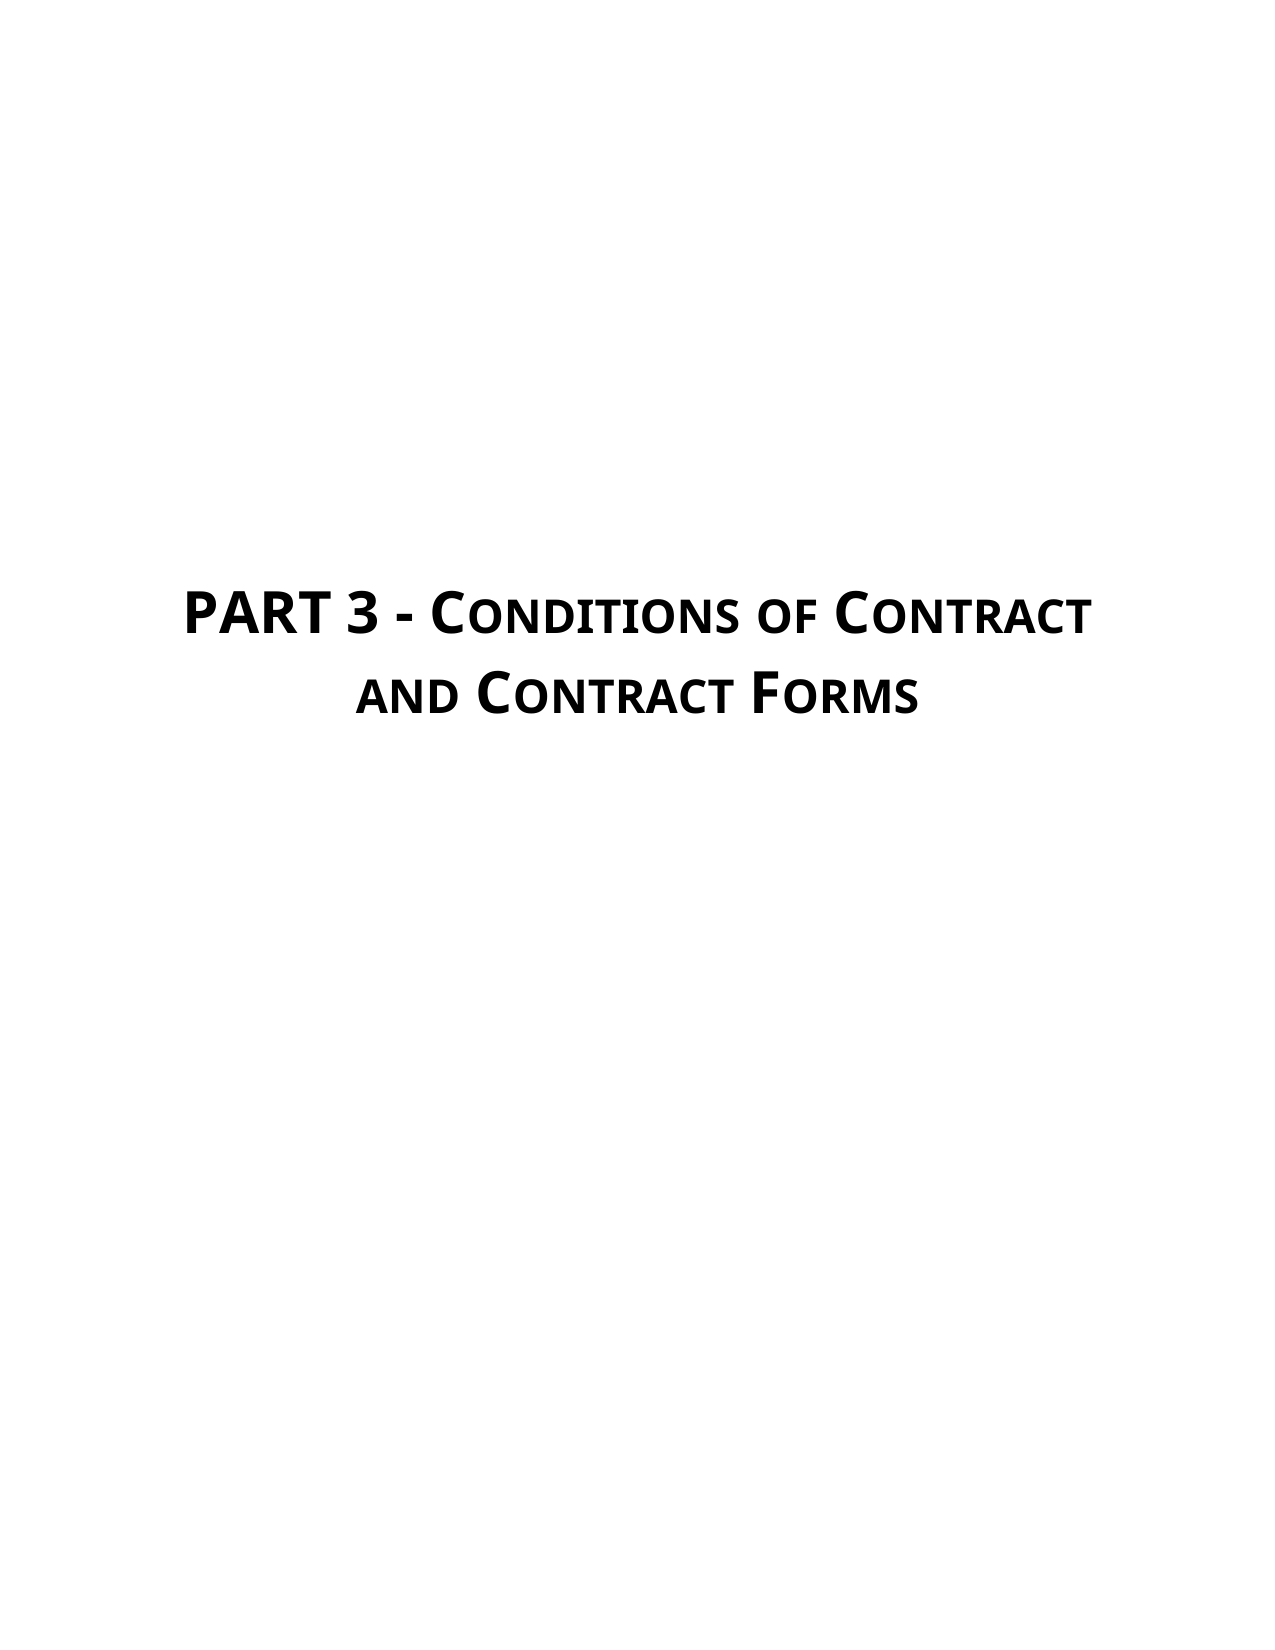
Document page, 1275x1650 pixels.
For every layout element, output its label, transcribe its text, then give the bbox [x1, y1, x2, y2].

text PART 3 - Conditions of Contract and Contract Forms [150, 571, 1125, 730]
